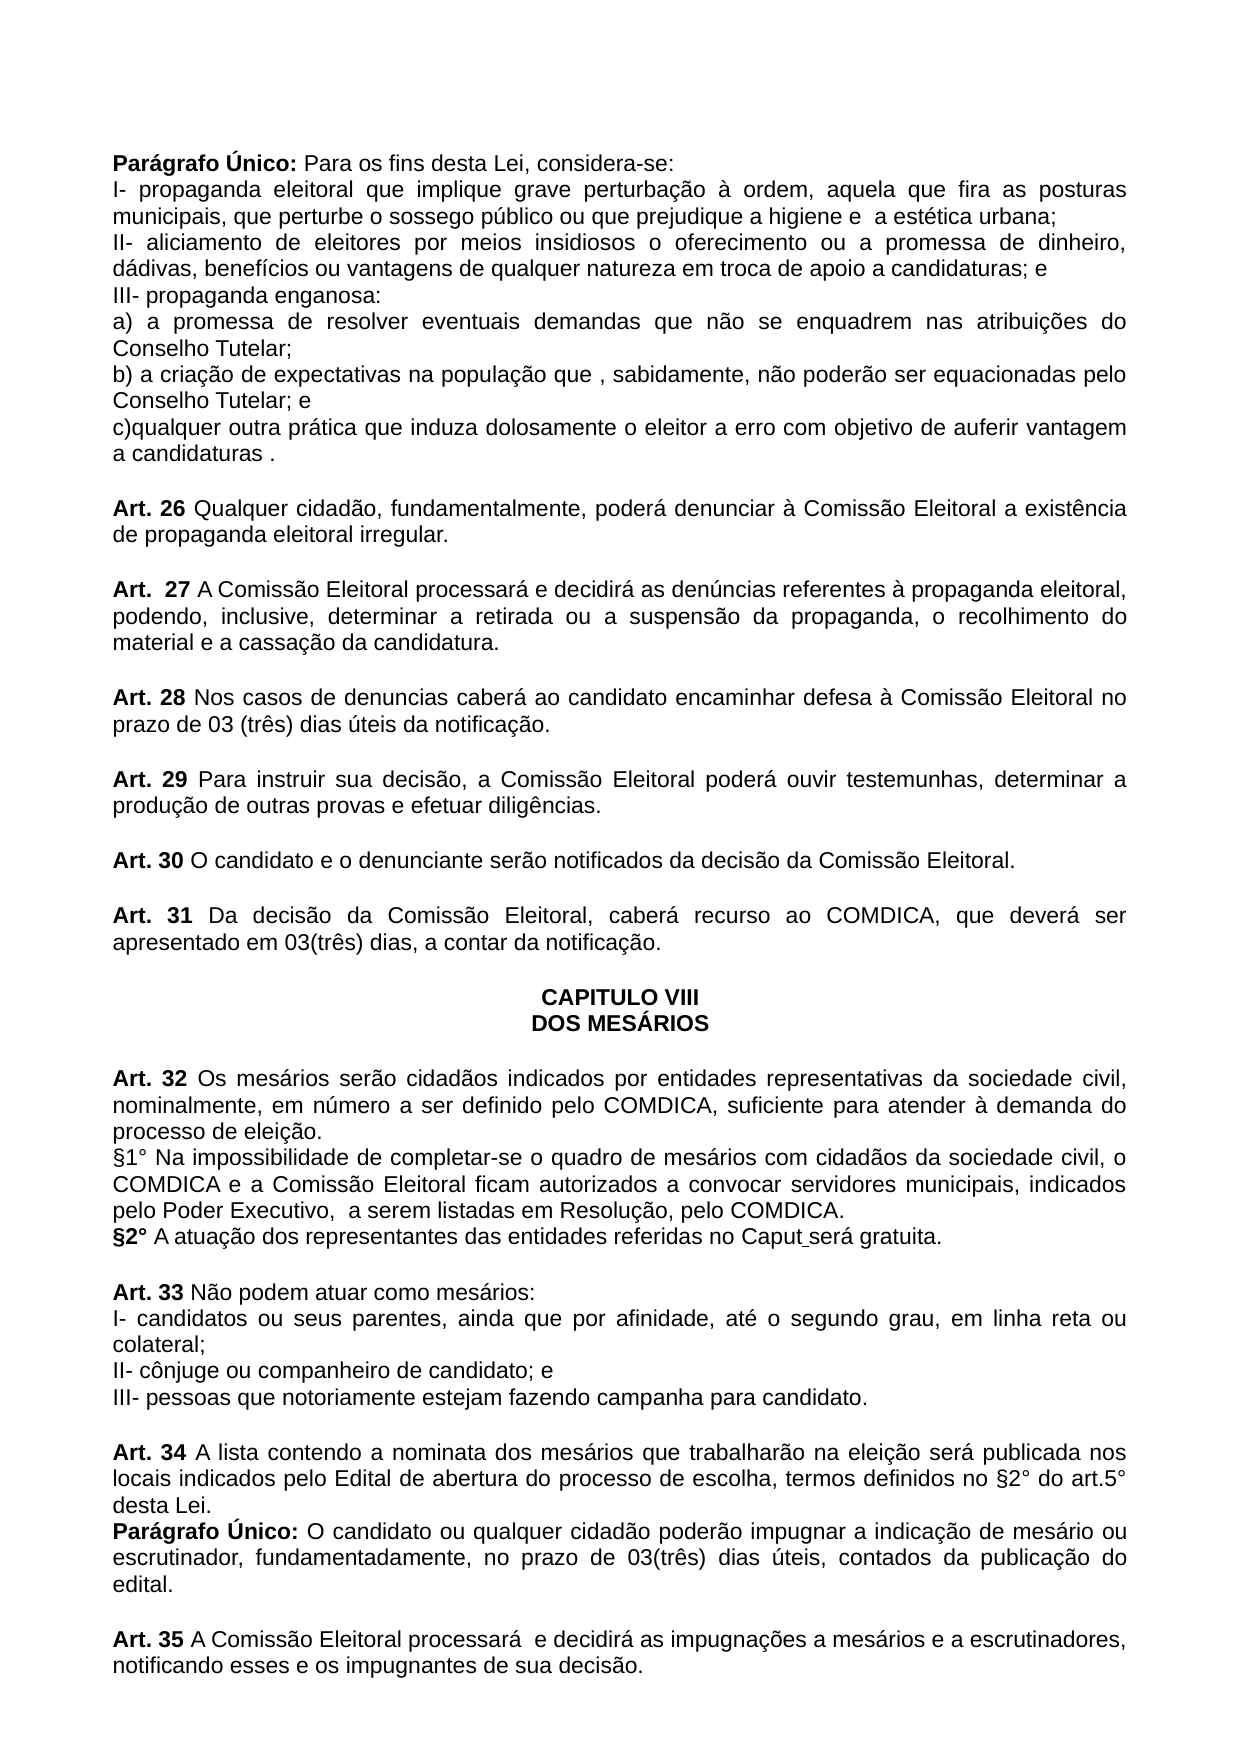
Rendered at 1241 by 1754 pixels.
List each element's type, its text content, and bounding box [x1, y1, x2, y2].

text Art. 27 A Comissão Eleitoral processará e decidirá as denúncias referentes à propaganda eleitoral, podendo, inclusive, determinar a retirada ou a suspensão da propaganda, o recolhimento do material e a cassação da candidatura. [112, 576, 1128, 656]
text II- aliciamento de eleitores por meios insidiosos o oferecimento ou a promessa de dinheiro, dádivas, benefícios ou vantagens de qualquer natureza em troca de apoio a candidaturas; e [112, 229, 1128, 282]
text Art. 28 Nos casos de denuncias caberá ao candidato encaminhar defesa à Comissão Eleitoral no prazo de 03 (três) dias úteis da notificação. [112, 684, 1128, 737]
text a) a promessa de resolver eventuais demandas que não se enquadrem nas atribuições do Conselho Tutelar; [112, 308, 1128, 361]
text Parágrafo Único: O candidato ou qualquer cidadão poderão impugnar a indicação de mesário ou escrutinador, fundamentadamente, no prazo de 03(três) dias úteis, contados da publicação do edital. [112, 1518, 1128, 1597]
text III- propaganda enganosa: [112, 282, 1128, 308]
text Art. 31 Da decisão da Comissão Eleitoral, caberá recurso ao COMDICA, que deverá ser apresentado em 03(três) dias, a contar da notificação. [112, 902, 1128, 955]
text Art. 34 A lista contendo a nominata dos mesários que trabalharão na eleição será publicada nos locais indicados pelo Edital de abertura do processo de escolha, termos definidos no §2° do art.5° desta Lei. [112, 1439, 1128, 1518]
text §2° A atuação dos representantes das entidades referidas no Caput será gratuita. [112, 1223, 1128, 1250]
text Art. 35 A Comissão Eleitoral processará e decidirá as impugnações a mesários e a escrutinadores, notificando esses e os impugnantes de sua decisão. [112, 1626, 1128, 1678]
text I- propaganda eleitoral que implique grave perturbação à ordem, aquela que fira as posturas municipais, que perturbe o sossego público ou que prejudique a higiene e a estética urbana; [112, 176, 1128, 229]
text Art. 26 Qualquer cidadão, fundamentalmente, poderá denunciar à Comissão Eleitoral a existência de propaganda eleitoral irregular. [112, 495, 1128, 548]
text c)qualquer outra prática que induza dolosamente o eleitor a erro com objetivo de auferir vantagem a candidaturas . [112, 413, 1128, 466]
text Art. 30 O candidato e o denunciante serão notificados da decisão da Comissão Eleitoral. [112, 847, 1128, 873]
text III- pessoas que notoriamente estejam fazendo campanha para candidato. [112, 1384, 1128, 1410]
text CAPITULO VIII [112, 984, 1128, 1010]
text Art. 33 Não podem atuar como mesários: [112, 1278, 1128, 1305]
text Art. 32 Os mesários serão cidadãos indicados por entidades representativas da sociedade civil, nominalmente, em número a ser definido pelo COMDICA, suficiente para atender à demanda do processo de eleição. [112, 1065, 1128, 1144]
text II- cônjuge ou companheiro de candidato; e [112, 1357, 1128, 1384]
text §1° Na impossibilidade de completar-se o quadro de mesários com cidadãos da sociedade civil, o COMDICA e a Comissão Eleitoral ficam autorizados a convocar servidores municipais, indicados pelo Poder Executivo, a serem listadas em Resolução, pelo COMDICA. [112, 1144, 1128, 1223]
text Parágrafo Único: Para os fins desta Lei, considera-se: [112, 150, 1128, 176]
text b) a criação de expectativas na população que , sabidamente, não poderão ser equacionadas pelo Conselho Tutelar; e [112, 361, 1128, 413]
text Art. 29 Para instruir sua decisão, a Comissão Eleitoral poderá ouvir testemunhas, determinar a produção de outras provas e efetuar diligências. [112, 766, 1128, 818]
text I- candidatos ou seus parentes, ainda que por afinidade, até o segundo grau, em linha reta ou colateral; [112, 1305, 1128, 1357]
text DOS MESÁRIOS [112, 1010, 1128, 1036]
